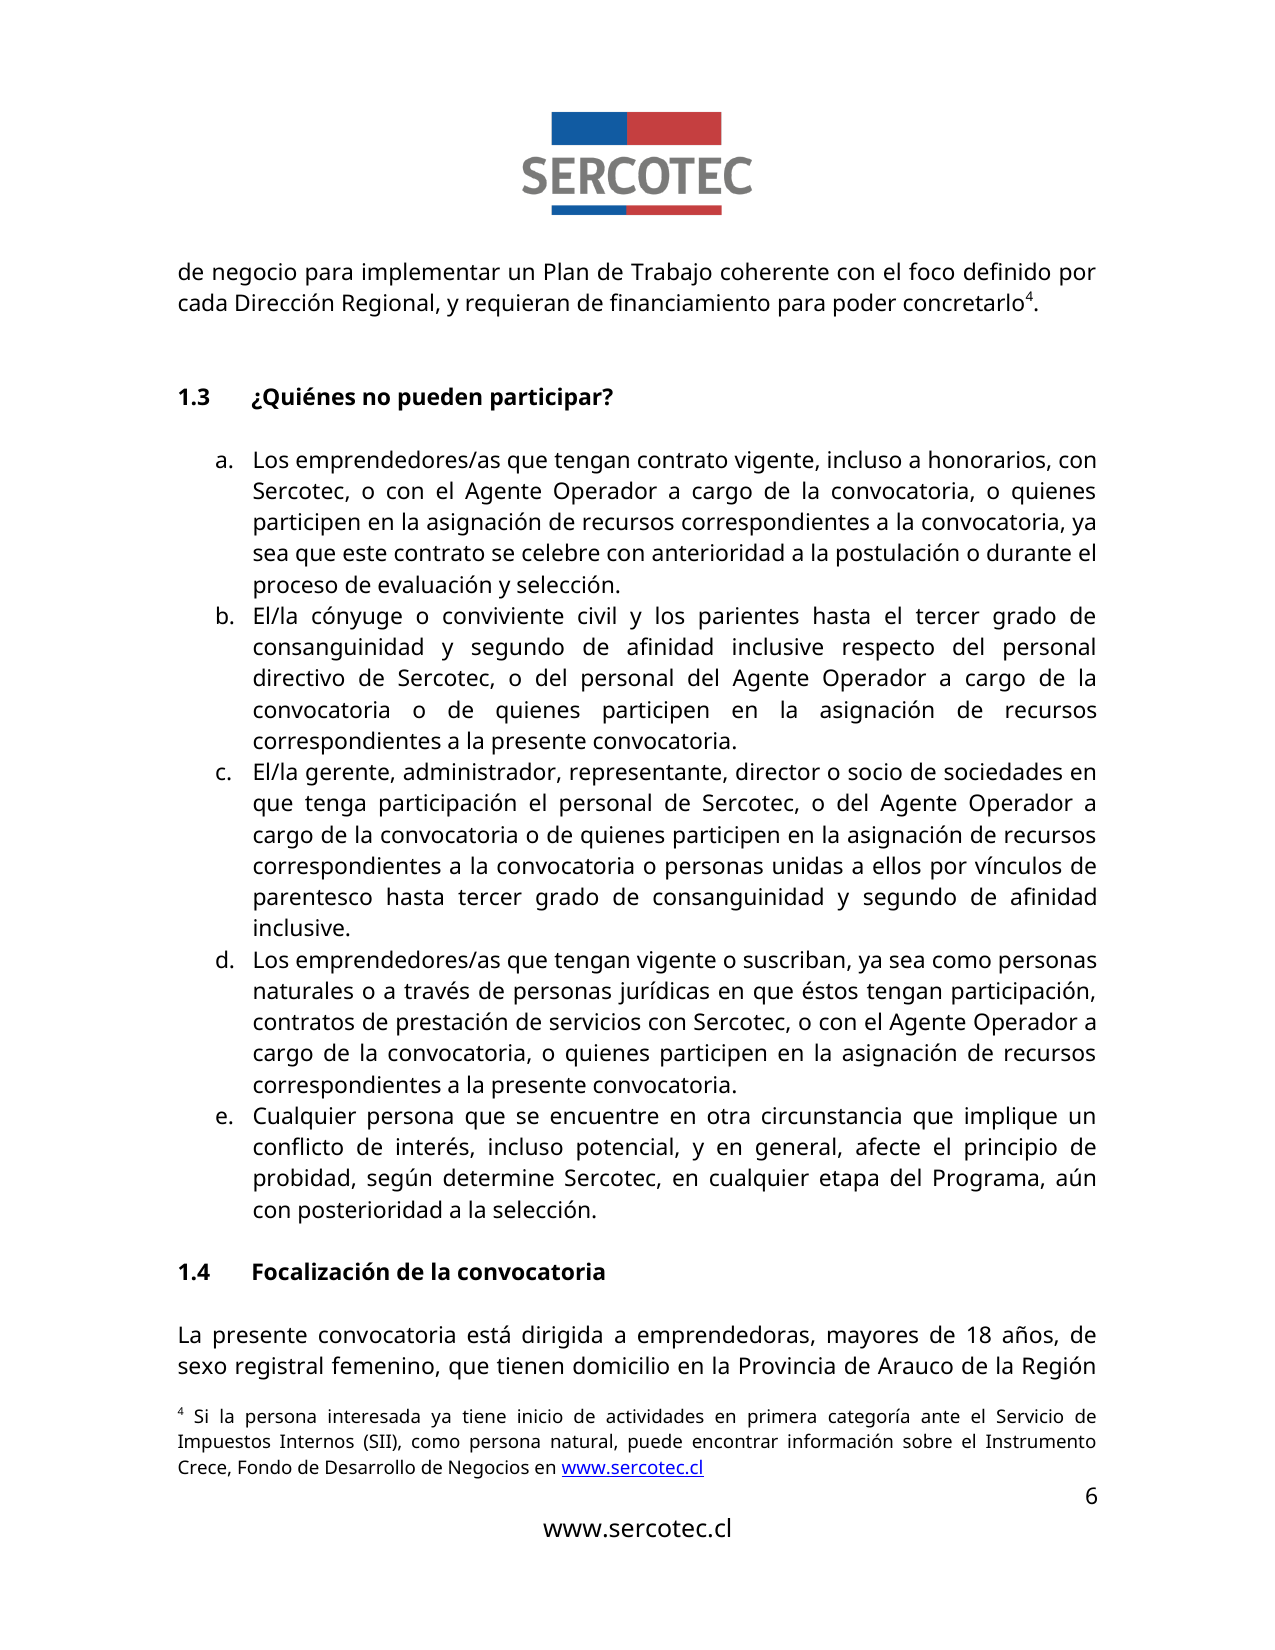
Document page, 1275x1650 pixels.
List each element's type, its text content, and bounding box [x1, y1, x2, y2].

list El/la cónyuge o conviviente civil y los parientes hasta el tercer grado de consanguinidad y segundo de afinidad inclusive respecto del personal directivo de Sercotec, o del personal del Agente Operador a cargo de la convocatoria o de quienes participen en la asignación de recursos correspondientes a la presente convocatoria. [215, 600, 1098, 756]
text 1.4 Focalización de la convocatoria [177, 1256, 1098, 1287]
list El/la gerente, administrador, representante, director o socio de sociedades en que tenga participación el personal de Sercotec, o del Agente Operador a cargo de la convocatoria o de quienes participen en la asignación de recursos correspondientes a la convocatoria o personas unidas a ellos por vínculos de parentesco hasta tercer grado de consanguinidad y segundo de afinidad inclusive. [215, 756, 1098, 944]
text 1.3 ¿Quiénes no pueden participar? [177, 381, 1098, 412]
list Los emprendedores/as que tengan contrato vigente, incluso a honorarios, con Sercotec, o con el Agente Operador a cargo de la convocatoria, o quienes participen en la asignación de recursos correspondientes a la convocatoria, ya sea que este contrato se celebre con anterioridad a la postulación o durante el proceso de evaluación y selección. [215, 444, 1098, 600]
list Los emprendedores/as que tengan vigente o suscriban, ya sea como personas naturales o a través de personas jurídicas en que éstos tengan participación, contratos de prestación de servicios con Sercotec, o con el Agente Operador a cargo de la convocatoria, o quienes participen en la asignación de recursos correspondientes a la presente convocatoria. [215, 944, 1098, 1100]
list Cualquier persona que se encuentre en otra circunstancia que implique un conflicto de interés, incluso potencial, y en general, afecte el principio de probidad, según determine Sercotec, en cualquier etapa del Programa, aún con posterioridad a la selección. [215, 1100, 1098, 1225]
picture [512, 105, 763, 225]
